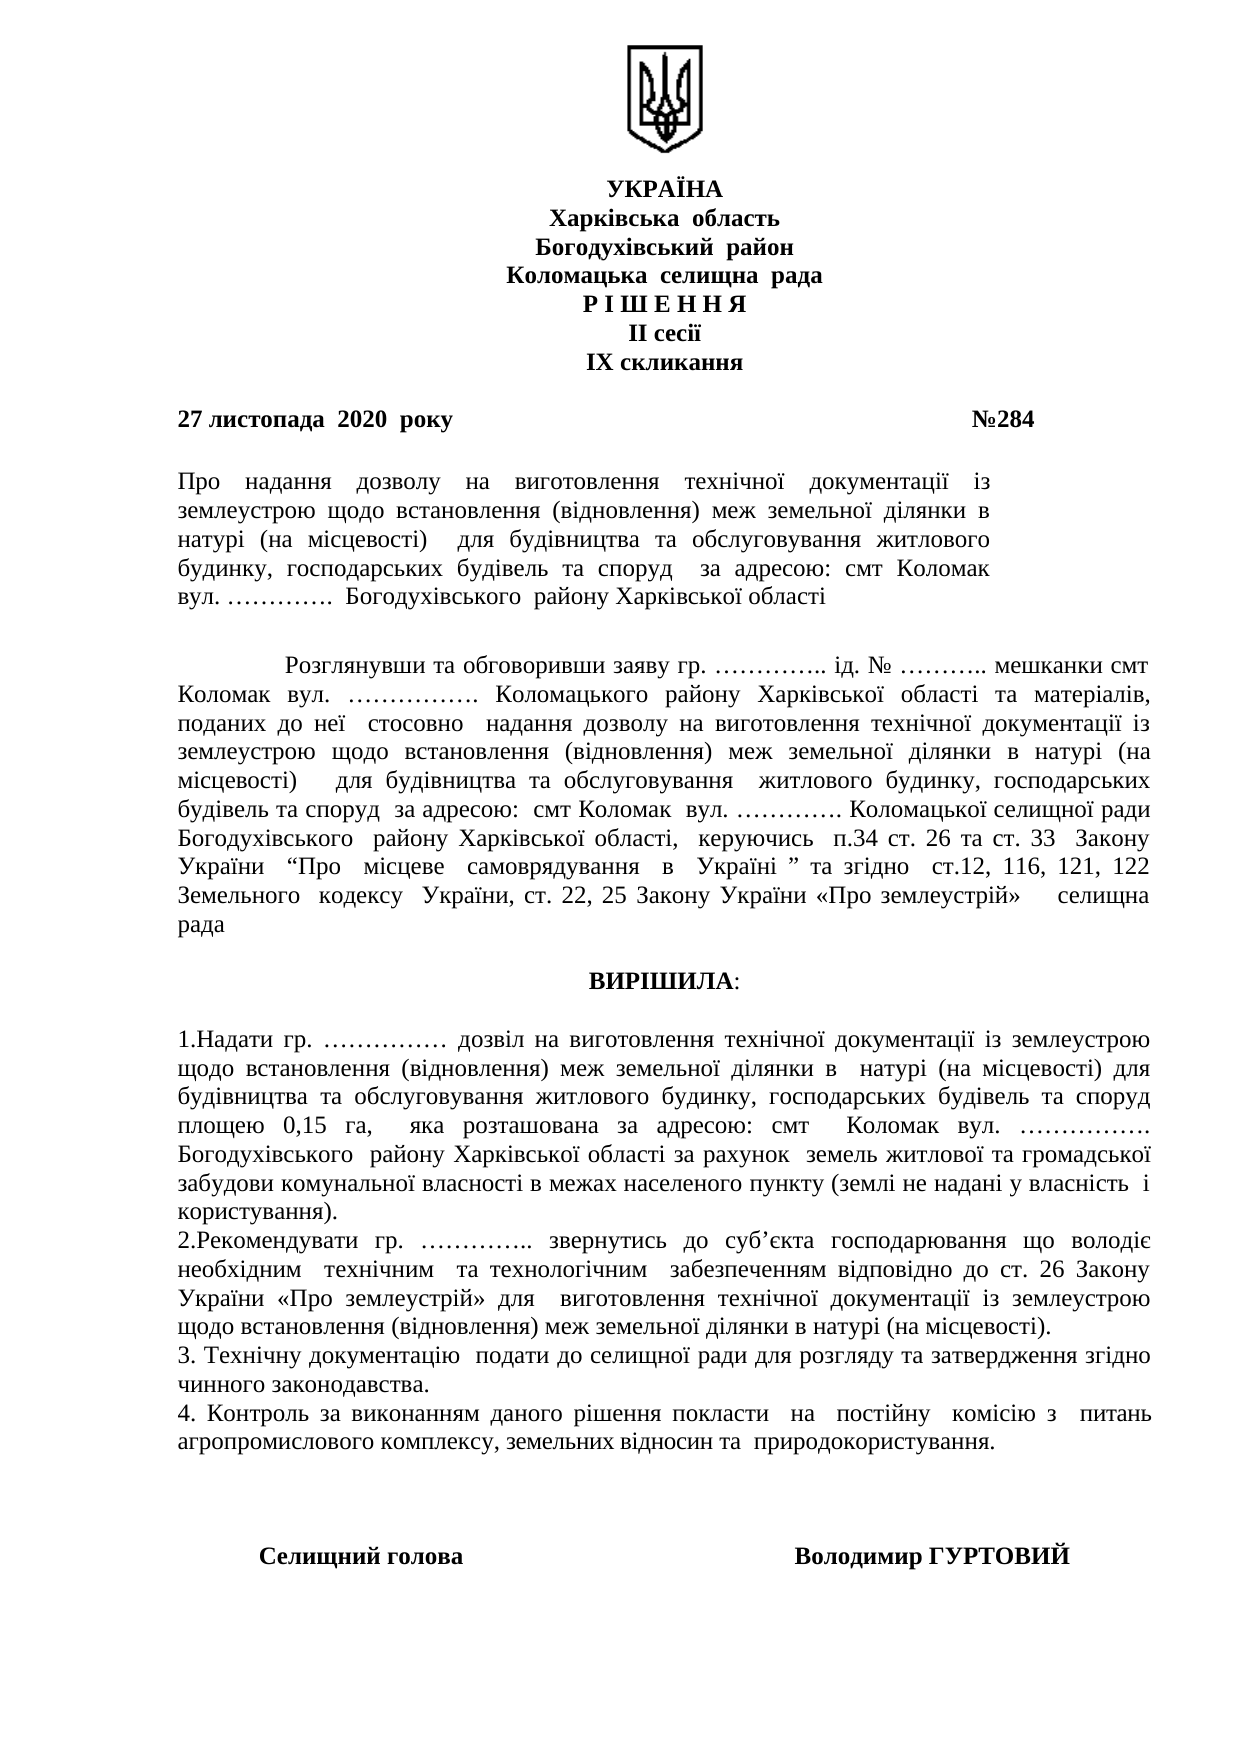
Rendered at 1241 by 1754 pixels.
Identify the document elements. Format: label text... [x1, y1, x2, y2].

text Р І Ш Е Н Н Я [177, 289, 1152, 318]
text IX скликання [177, 347, 1152, 375]
text УКРАЇНА [177, 174, 1152, 203]
text 27 листопада 2020 року №284 [177, 404, 1152, 433]
text 2.Рекомендувати гр. ………….. звернутись до суб’єкта господарювання що володіє необхідним технічним та технологічним забезпеченням відповідно до ст. 26 Закону України «Про землеустрій» для виготовлення технічної документації із землеустрою щодо встановлення (відновлення) меж земельної ділянки в натурі (на місцевості). [177, 1225, 1152, 1340]
text II сесії [177, 318, 1152, 347]
text Богодухівський район [177, 232, 1152, 260]
text Коломацька селищна рада [177, 260, 1152, 289]
text 1.Надати гр. …………… дозвіл на виготовлення технічної документації із землеустрою щодо встановлення (відновлення) меж земельної ділянки в натурі (на місцевості) для будівництва та обслуговування житлового будинку, господарських будівель та споруд площею 0,15 га, яка розташована за адресою: смт Коломак вул. ……………. Богодухівського району Харківської області за рахунок земель житлової та громадської забудови комунальної власності в межах населеного пункту (землі не надані у власність і користування). [177, 1024, 1152, 1225]
text Розглянувши та обговоривши заяву гр. ………….. ід. № ……….. мешканки смт Коломак вул. ……………. Коломацького району Харківської області та матеріалів, поданих до неї стосовно надання дозволу на виготовлення технічної документації із землеустрою щодо встановлення (відновлення) меж земельної ділянки в натурі (на місцевості) для будівництва та обслуговування житлового будинку, господарських будівель та споруд за адресою: смт Коломак вул. …………. Коломацької селищної ради Богодухівського району Харківської області, керуючись п.34 ст. 26 та ст. 33 Закону України “Про місцеве самоврядування в Україні ” та згідно ст.12, 116, 121, 122 Земельного кодексу України, ст. 22, 25 Закону України «Про землеустрій» селищна рада [177, 650, 1152, 938]
text Селищний голова Володимир ГУРТОВИЙ [177, 1541, 1152, 1570]
table_header Про надання дозволу на виготовлення технічної документації із землеустрою щодо встановлення (відновлення) меж земельної ділянки в натурі (на місцевості) для будівництва та обслуговування житлового будинку, господарських будівель та споруд за адресою: смт Коломак вул. …………. Богодухівського району Харківської області [166, 466, 1002, 650]
text 3. Технічну документацію подати до селищної ради для розгляду та затвердження згідно чинного законодавства. [177, 1340, 1152, 1398]
text ВИРІШИЛА: [177, 966, 1152, 995]
text Харківська область [177, 203, 1152, 232]
text 4. Контроль за виконанням даного рішення покласти на постійну комісію з питань агропромислового комплексу, земельних відносин та природокористування. [177, 1398, 1152, 1455]
